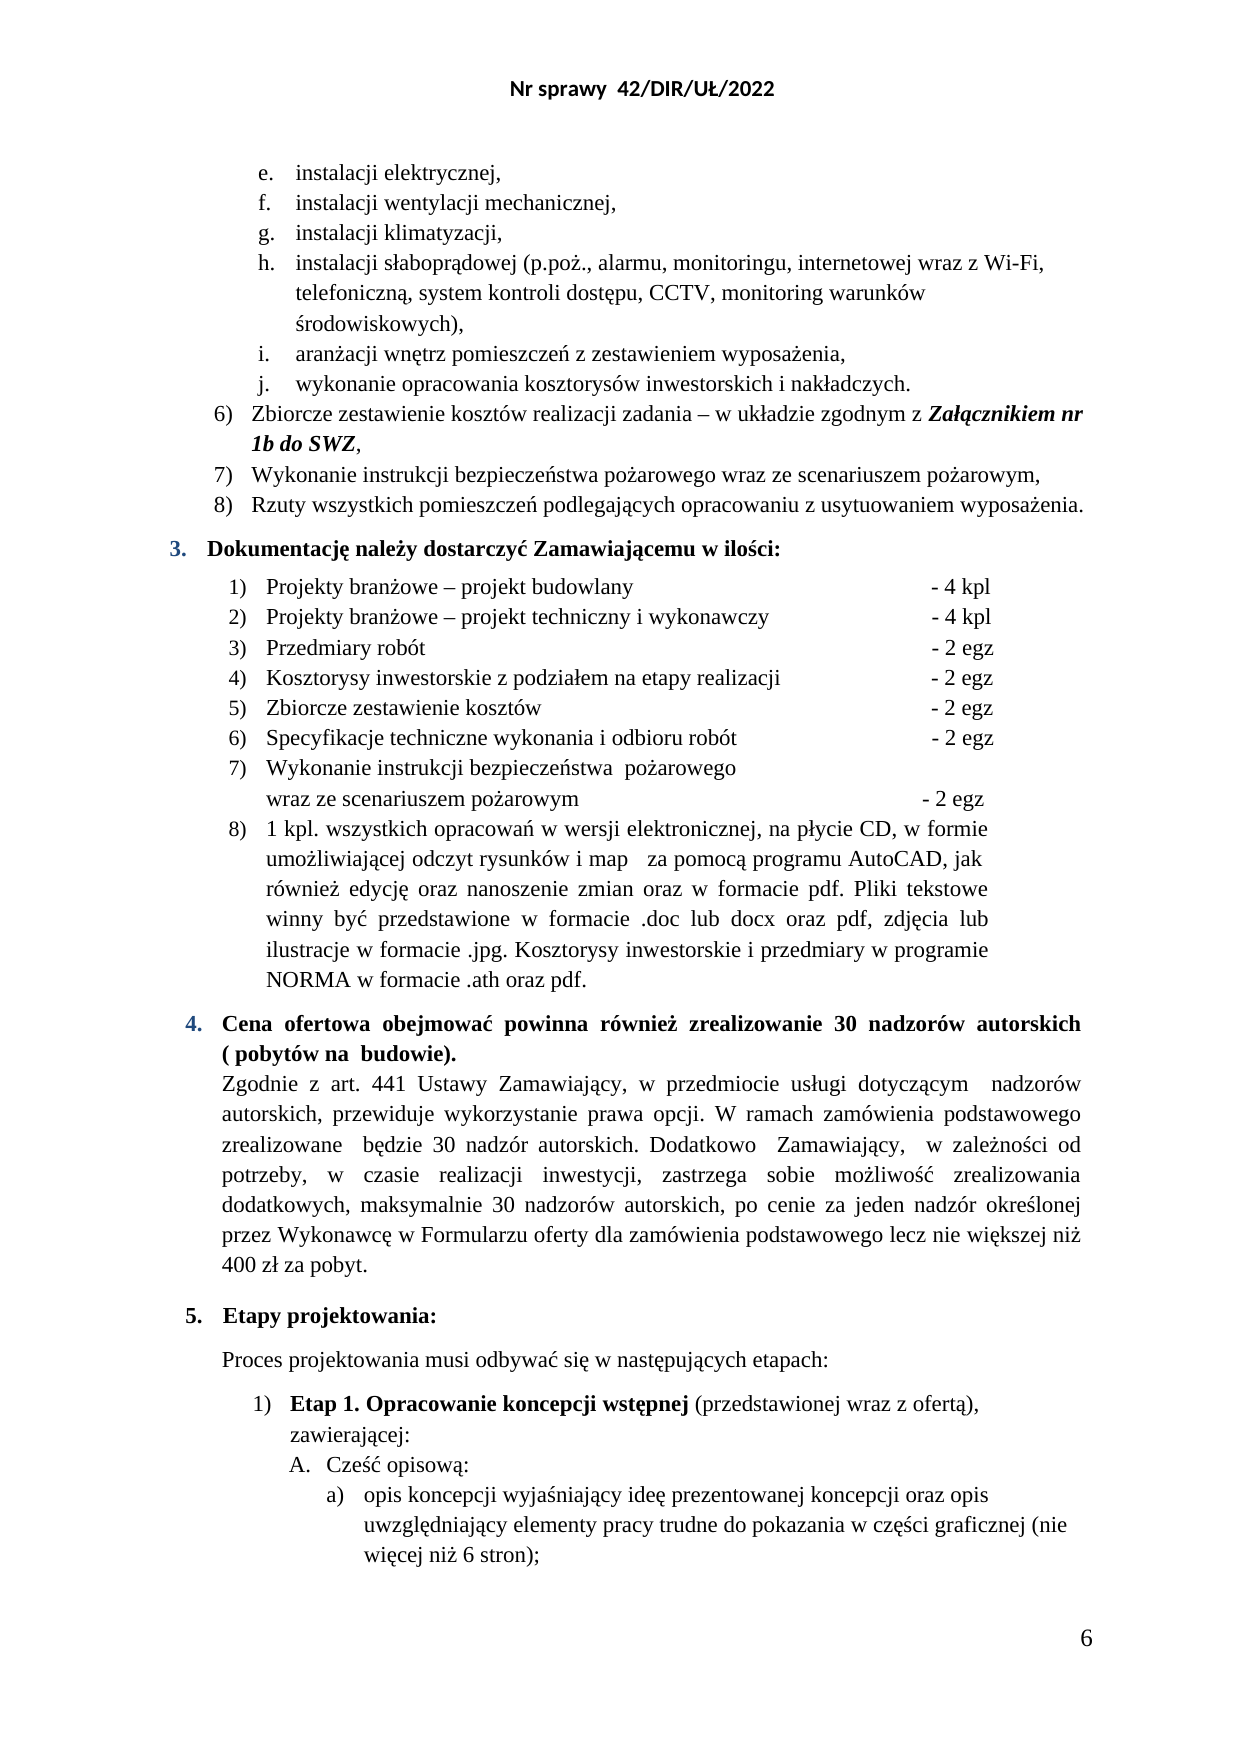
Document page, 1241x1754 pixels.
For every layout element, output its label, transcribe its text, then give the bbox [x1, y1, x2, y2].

list aranżacji wnętrz pomieszczeń z zestawieniem wyposażenia, [258, 340, 1092, 366]
list Kosztorysy inwestorskie z podziałem na etapy realizacji - 2 egz [228, 664, 1092, 690]
list Zbiorcze zestawienie kosztów - 2 egz [228, 694, 1092, 720]
list Projekty branżowe – projekt budowlany - 4 kpl [228, 573, 1092, 599]
text Proces projektowania musi odbywać się w następujących etapach: [162, 1347, 1092, 1373]
list Rzuty wszystkich pomieszczeń podlegających opracowaniu z usytuowaniem wyposażenia. [214, 491, 1092, 517]
list instalacji słaboprądowej (p.poż., alarmu, monitoringu, internetowej wraz z Wi-Fi, telefoniczną, system kontroli dostępu, CCTV, monitoring warunków środowiskowych), [258, 249, 1092, 336]
list instalacji wentylacji mechanicznej, [258, 189, 1092, 215]
list Specyfikacje techniczne wykonania i odbioru robót - 2 egz [228, 724, 1092, 751]
list wykonanie opracowania kosztorysów inwestorskich i nakładczych. [258, 370, 1092, 396]
list Wykonanie instrukcji bezpieczeństwa pożarowego wraz ze scenariuszem pożarowym - 2 egz [228, 754, 1092, 811]
list Zgodnie z art. 441 Ustawy Zamawiający, w przedmiocie usługi dotyczącym nadzorów autorskich, przewiduje wykorzystanie prawa opcji. W ramach zamówienia podstawowego zrealizowane będzie 30 nadzór autorskich. Dodatkowo Zamawiający, w zależności od potrzeby, w czasie realizacji inwestycji, zastrzega sobie możliwość zrealizowania dodatkowych, maksymalnie 30 nadzorów autorskich, po cenie za jeden nadzór określonej przez Wykonawcę w Formularzu oferty dla zamówienia podstawowego lecz nie większej niż 400 zł za pobyt. [222, 1070, 1082, 1278]
list Zbiorcze zestawienie kosztów realizacji zadania – w układzie zgodnym z Załącznikiem nr 1b do SWZ, [214, 400, 1092, 457]
list Cena ofertowa obejmować powinna również zrealizowanie 30 nadzorów autorskich ( pobytów na budowie). [185, 1010, 1082, 1066]
list Dokumentację należy dostarczyć Zamawiającemu w ilości: [169, 535, 1092, 561]
list 1 kpl. wszystkich opracowań w wersji elektronicznej, na płycie CD, w formie umożliwiającej odczyt rysunków i map za pomocą programu AutoCAD, jak również edycję oraz nanoszenie zmian oraz w formacie pdf. Pliki tekstowe winny być przedstawione w formacie .doc lub docx oraz pdf, zdjęcia lub ilustracje w formacie .jpg. Kosztorysy inwestorskie i przedmiary w programie NORMA w formacie .ath oraz pdf. [228, 815, 989, 992]
list Projekty branżowe – projekt techniczny i wykonawczy - 4 kpl [228, 603, 1092, 630]
list opis koncepcji wyjaśniający ideę prezentowanej koncepcji oraz opis uwzględniający elementy pracy trudne do pokazania w części graficznej (nie więcej niż 6 stron); [326, 1481, 1092, 1568]
list Etapy projektowania: [185, 1303, 1092, 1329]
list Wykonanie instrukcji bezpieczeństwa pożarowego wraz ze scenariuszem pożarowym, [214, 461, 1092, 487]
list instalacji elektrycznej, [258, 159, 1092, 185]
list Przedmiary robót - 2 egz [228, 634, 1092, 660]
list Etap 1. Opracowanie koncepcji wstępnej (przedstawionej wraz z ofertą), zawierającej: [252, 1391, 1092, 1447]
list Cześć opisową: [289, 1451, 1092, 1477]
list instalacji klimatyzacji, [258, 219, 1092, 245]
